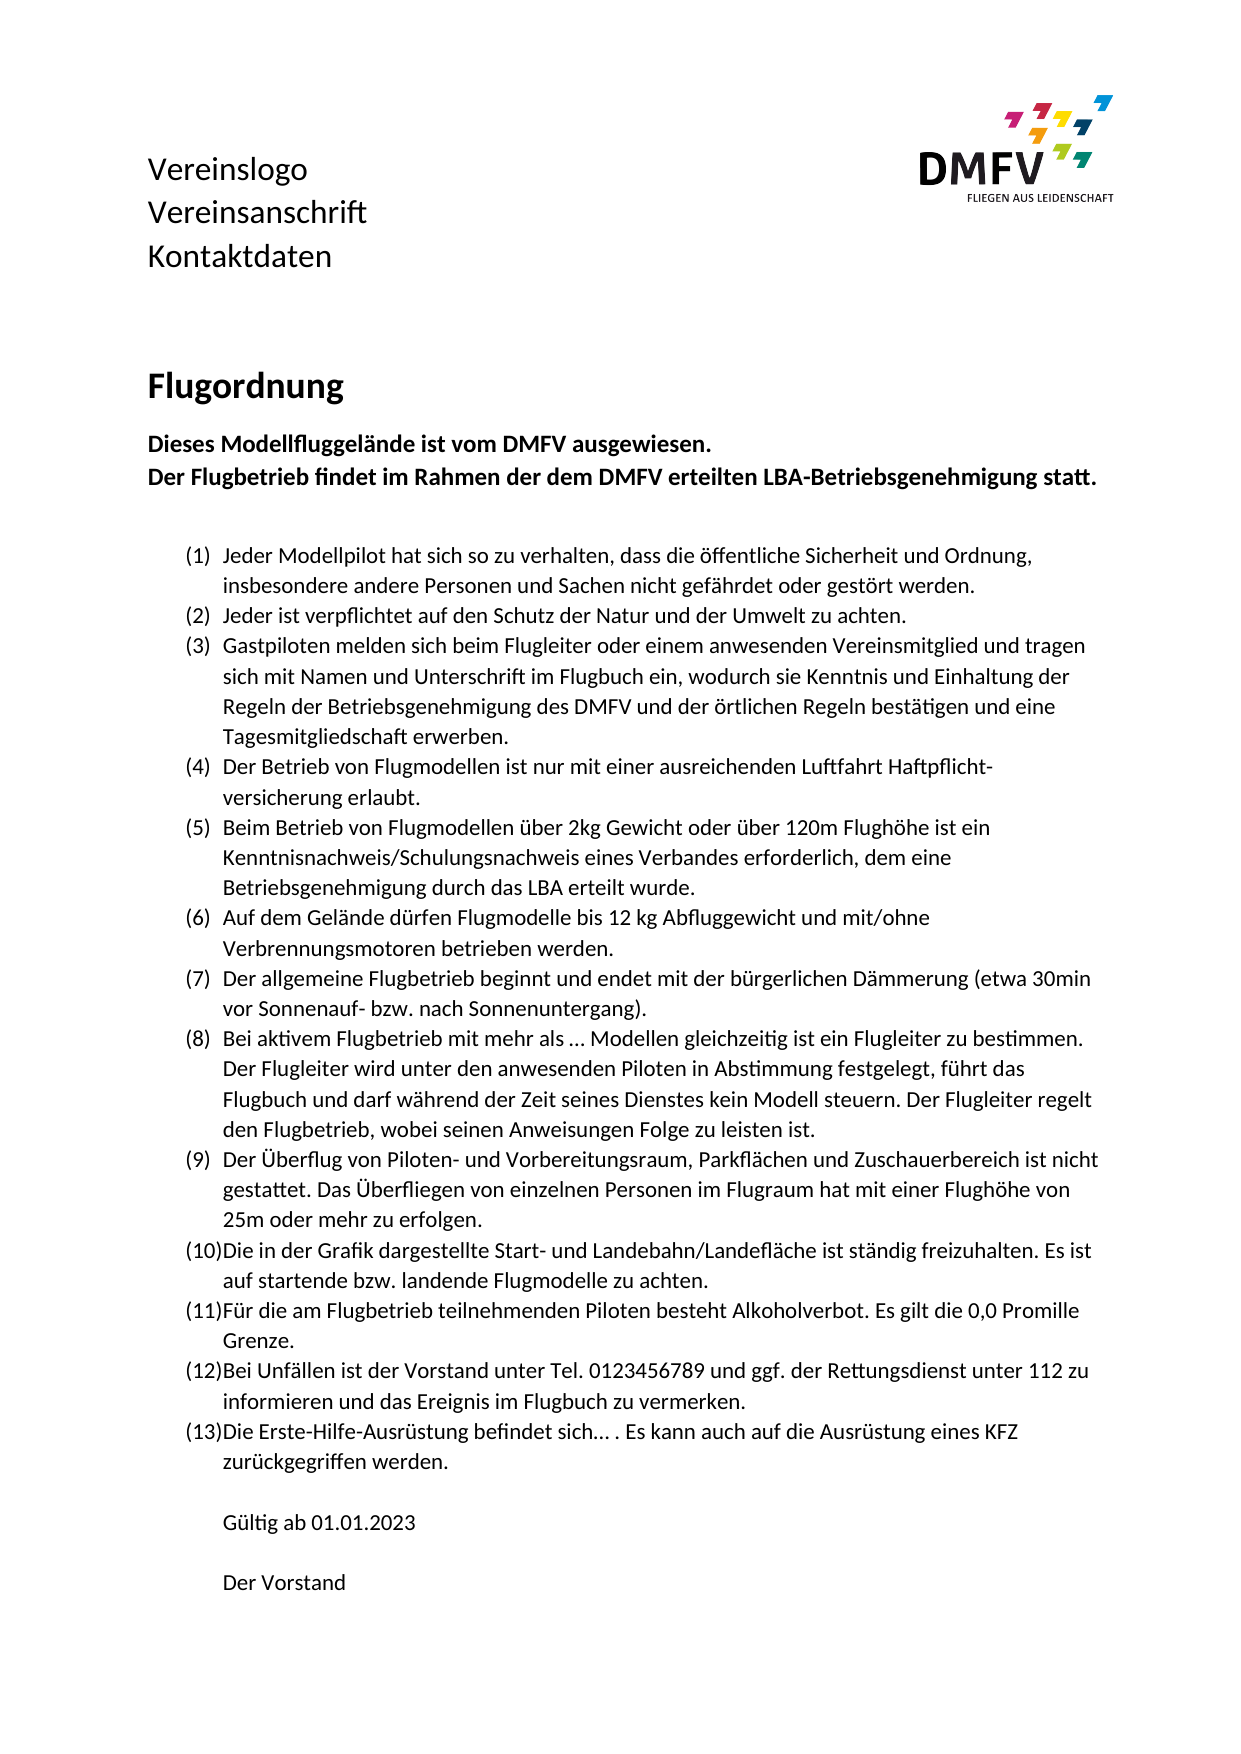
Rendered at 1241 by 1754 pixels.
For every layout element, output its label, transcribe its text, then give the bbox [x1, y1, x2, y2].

list Bei aktivem Flugbetrieb mit mehr als … Modellen gleichzeitig ist ein Flugleiter zu bestimmen. Der Flugleiter wird unter den anwesenden Piloten in Abstimmung festgelegt, führt das Flugbuch und darf während der Zeit seines Dienstes kein Modell steuern. Der Flugleiter regelt den Flugbetrieb, wobei seinen Anweisungen Folge zu leisten ist. [185, 1024, 1107, 1143]
list Jeder Modellpilot hat sich so zu verhalten, dass die öffentliche Sicherheit und Ordnung, insbesondere andere Personen und Sachen nicht gefährdet oder gestört werden. [185, 541, 1107, 599]
text Vereinslogo Vereinsanschrift Kontaktdaten [148, 148, 1107, 276]
picture [920, 95, 1114, 202]
list Bei Unfällen ist der Vorstand unter Tel. 0123456789 und ggf. der Rettungsdienst unter 112 zu informieren und das Ereignis im Flugbuch zu vermerken. [185, 1357, 1107, 1415]
list Die in der Grafik dargestellte Start- und Landebahn/Landefläche ist ständig freizuhalten. Es ist auf startende bzw. landende Flugmodelle zu achten. [185, 1236, 1107, 1294]
list Jeder ist verpflichtet auf den Schutz der Natur und der Umwelt zu achten. [185, 601, 1107, 629]
list Der Betrieb von Flugmodellen ist nur mit einer ausreichenden Luftfahrt Haftpflicht-versicherung erlaubt. [185, 752, 1107, 811]
list Für die am Flugbetrieb teilnehmenden Piloten besteht Alkoholverbot. Es gilt die 0,0 Promille Grenze. [185, 1296, 1107, 1354]
list Der Überflug von Piloten- und Vorbereitungsraum, Parkflächen und Zuschauerbereich ist nicht gestattet. Das Überfliegen von einzelnen Personen im Flugraum hat mit einer Flughöhe von 25m oder mehr zu erfolgen. [185, 1145, 1107, 1233]
list Die Erste-Hilfe-Ausrüstung befindet sich… . Es kann auch auf die Ausrüstung eines KFZ zurückgegriffen werden. Gültig ab 01.01.2023 Der Vorstand [185, 1417, 1107, 1596]
text Dieses Modellfluggelände ist vom DMFV ausgewiesen. Der Flugbetrieb findet im Rahmen der dem DMFV erteilten LBA-Betriebsgenehmigung statt. [148, 428, 1107, 522]
list Auf dem Gelände dürfen Flugmodelle bis 12 kg Abfluggewicht und mit/ohne Verbrennungsmotoren betrieben werden. [185, 903, 1107, 962]
list Der allgemeine Flugbetrieb beginnt und endet mit der bürgerlichen Dämmerung (etwa 30min vor Sonnenauf- bzw. nach Sonnenuntergang). [185, 964, 1107, 1022]
list Beim Betrieb von Flugmodellen über 2kg Gewicht oder über 120m Flughöhe ist ein Kenntnisnachweis/Schulungsnachweis eines Verbandes erforderlich, dem eine Betriebsgenehmigung durch das LBA erteilt wurde. [185, 813, 1107, 901]
text Flugordnung [148, 362, 1107, 408]
list Gastpiloten melden sich beim Flugleiter oder einem anwesenden Vereinsmitglied und tragen sich mit Namen und Unterschrift im Flugbuch ein, wodurch sie Kenntnis und Einhaltung der Regeln der Betriebsgenehmigung des DMFV und der örtlichen Regeln bestätigen und eine Tagesmitgliedschaft erwerben. [185, 632, 1107, 750]
